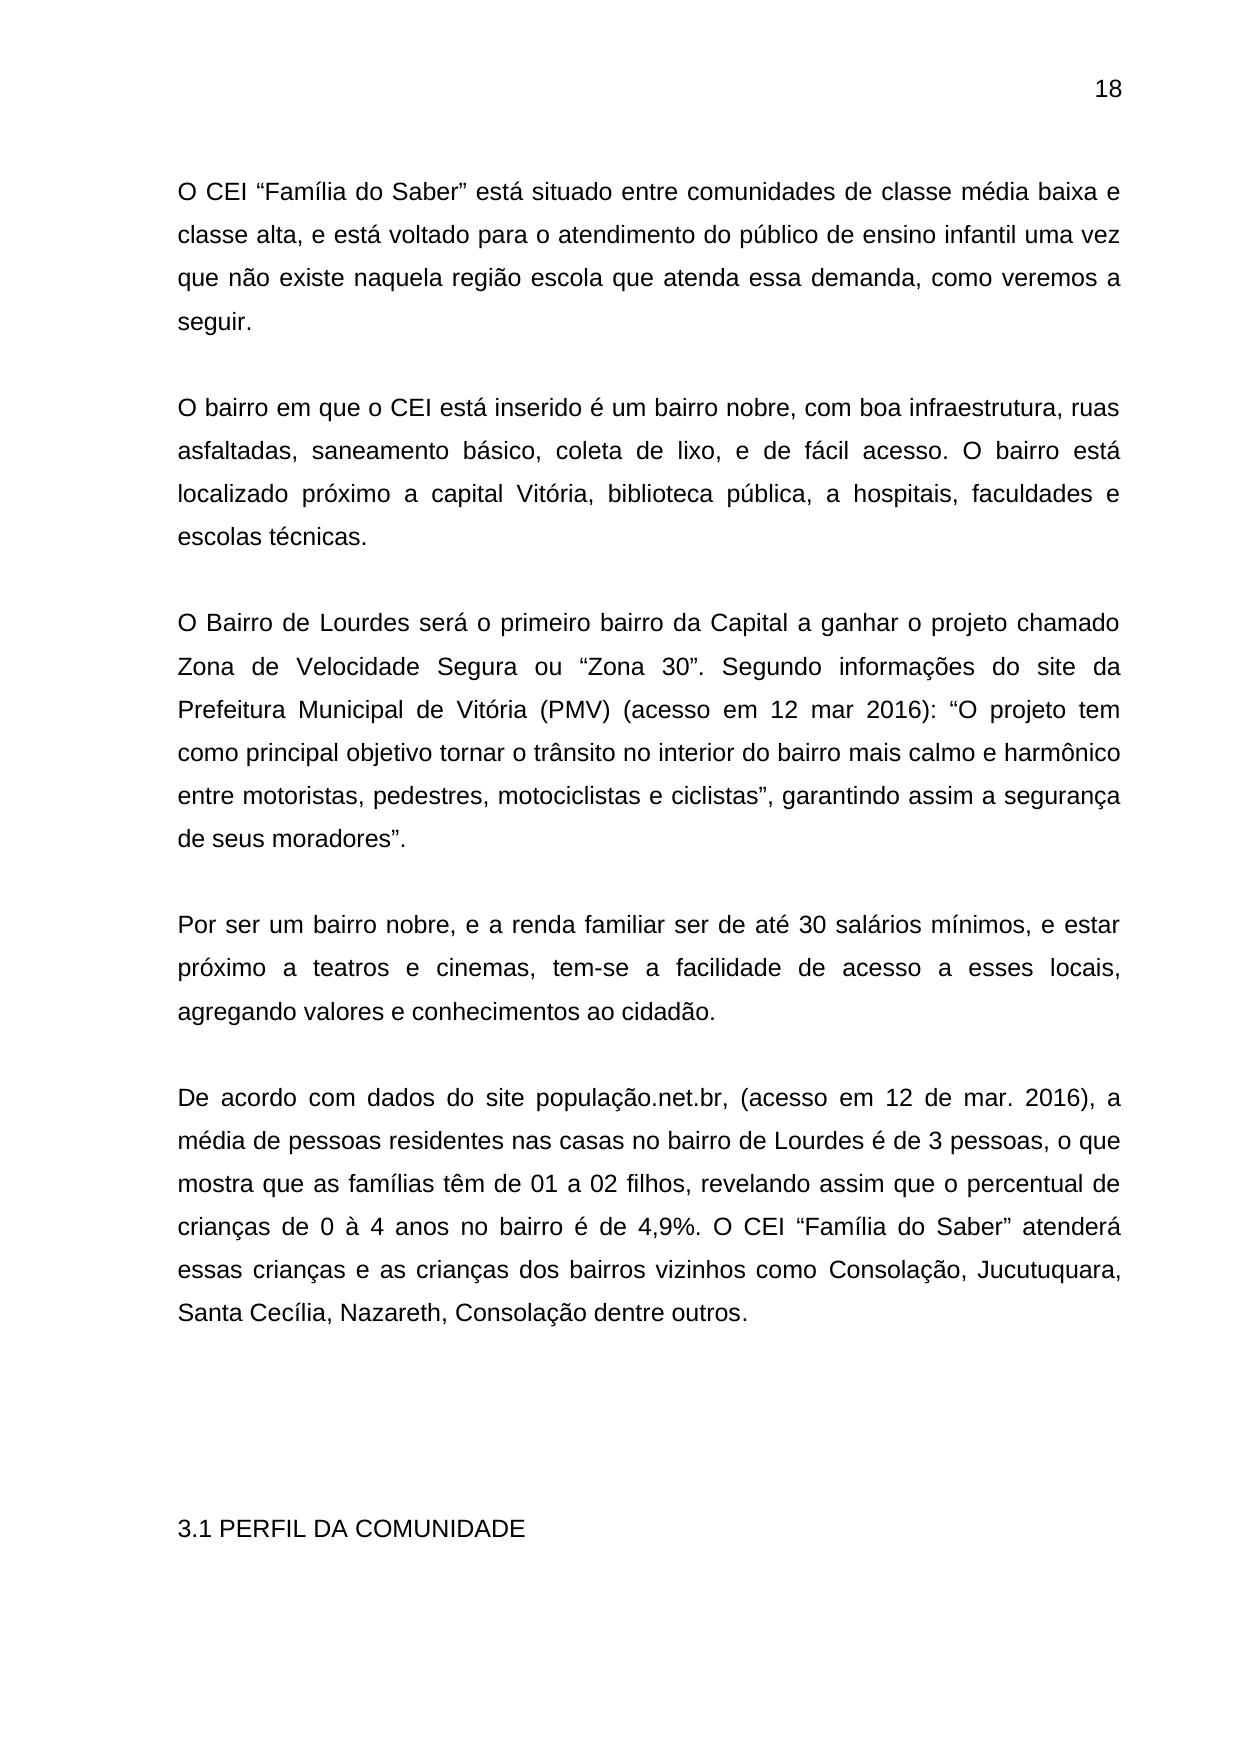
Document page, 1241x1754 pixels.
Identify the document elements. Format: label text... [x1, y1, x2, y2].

text De acordo com dados do site população.net.br, (acesso em 12 de mar. 2016), a média de pessoas residentes nas casas no bairro de Lourdes é de 3 pessoas, o que mostra que as famílias têm de 01 a 02 filhos, revelando assim que o percentual de crianças de 0 à 4 anos no bairro é de 4,9%. O CEI “Família do Saber” atenderá essas crianças e as crianças dos bairros vizinhos como Consolação, Jucutuquara, Santa Cecília, Nazareth, Consolação dentre outros. [177, 1083, 1122, 1327]
text O CEI “Família do Saber” está situado entre comunidades de classe média baixa e classe alta, e está voltado para o atendimento do público de ensino infantil uma vez que não existe naquela região escola que atenda essa demanda, como veremos a seguir. [177, 177, 1122, 335]
text 3.1 PERFIL DA COMUNIDADE [177, 1514, 1122, 1543]
text O bairro em que o CEI está inserido é um bairro nobre, com boa infraestrutura, ruas asfaltadas, saneamento básico, coleta de lixo, e de fácil acesso. O bairro está localizado próximo a capital Vitória, biblioteca pública, a hospitais, faculdades e escolas técnicas. [177, 393, 1122, 551]
text O Bairro de Lourdes será o primeiro bairro da Capital a ganhar o projeto chamado Zona de Velocidade Segura ou “Zona 30”. Segundo informações do site da Prefeitura Municipal de Vitória (PMV) (acesso em 12 mar 2016): “O projeto tem como principal objetivo tornar o trânsito no interior do bairro mais calmo e harmônico entre motoristas, pedestres, motociclistas e ciclistas”, garantindo assim a segurança de seus moradores”. [177, 608, 1122, 853]
text Por ser um bairro nobre, e a renda familiar ser de até 30 salários mínimos, e estar próximo a teatros e cinemas, tem-se a facilidade de acesso a esses locais, agregando valores e conhecimentos ao cidadão. [177, 910, 1122, 1025]
